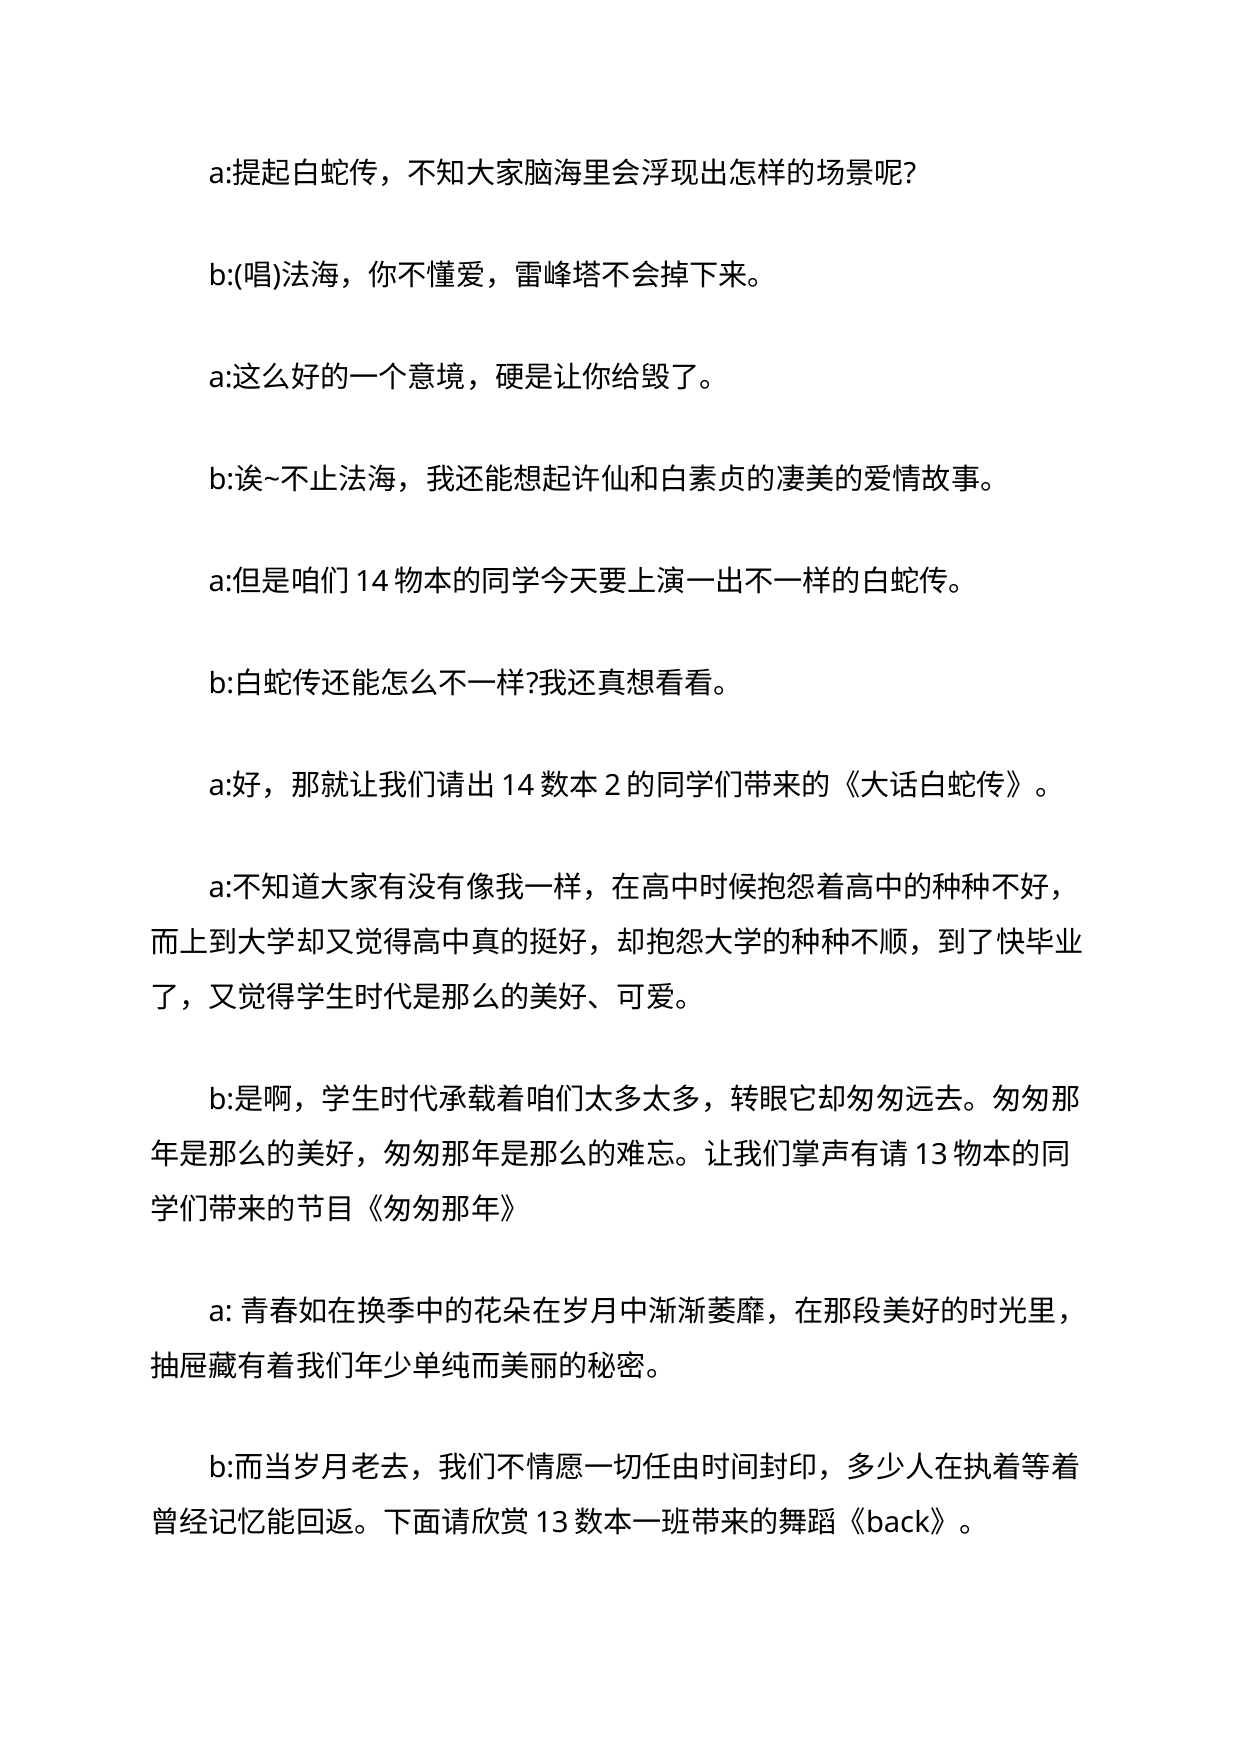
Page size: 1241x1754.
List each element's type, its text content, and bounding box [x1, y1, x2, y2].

text a:但是咱们14物本的同学今天要上演一出不一样的白蛇传。 [150, 558, 1090, 600]
text a: 青春如在换季中的花朵在岁月中渐渐萎靡，在那段美好的时光里，抽屉藏有着我们年少单纯而美丽的秘密。 [150, 1287, 1090, 1384]
text a:不知道大家有没有像我一样，在高中时候抱怨着高中的种种不好，而上到大学却又觉得高中真的挺好，却抱怨大学的种种不顺，到了快毕业了，又觉得学生时代是那么的美好、可爱。 [150, 864, 1090, 1016]
text b:诶~不止法海，我还能想起许仙和白素贞的凄美的爱情故事。 [150, 456, 1090, 498]
text a:提起白蛇传，不知大家脑海里会浮现出怎样的场景呢? [150, 150, 1090, 192]
text b:白蛇传还能怎么不一样?我还真想看看。 [150, 660, 1090, 702]
text a:这么好的一个意境，硬是让你给毁了。 [150, 354, 1090, 396]
text b:(唱)法海，你不懂爱，雷峰塔不会掉下来。 [150, 252, 1090, 294]
text a:好，那就让我们请出14数本2的同学们带来的《大话白蛇传》。 [150, 762, 1090, 804]
text b:是啊，学生时代承载着咱们太多太多，转眼它却匆匆远去。匆匆那年是那么的美好，匆匆那年是那么的难忘。让我们掌声有请13物本的同学们带来的节目《匆匆那年》 [150, 1076, 1090, 1228]
text b:而当岁月老去，我们不情愿一切任由时间封印，多少人在执着等着曾经记忆能回返。下面请欣赏13数本一班带来的舞蹈《back》。 [150, 1444, 1090, 1541]
